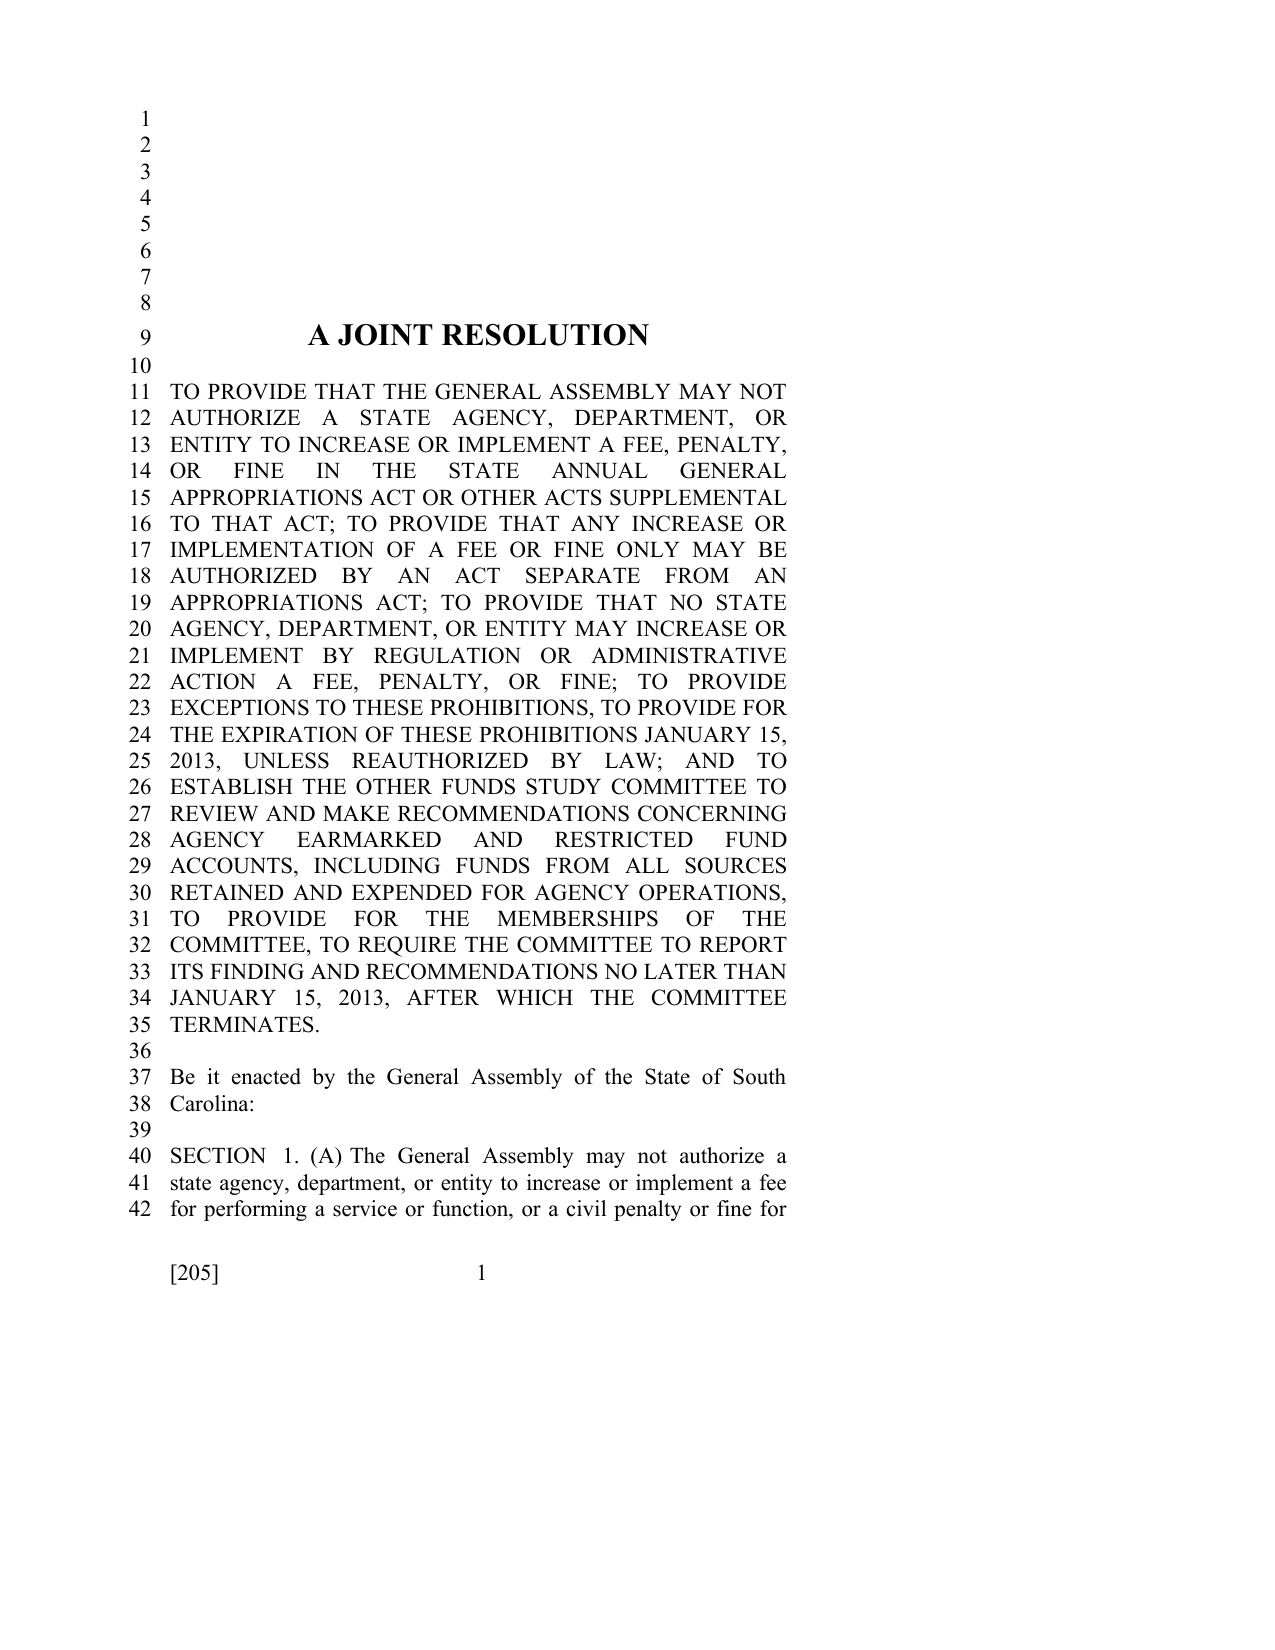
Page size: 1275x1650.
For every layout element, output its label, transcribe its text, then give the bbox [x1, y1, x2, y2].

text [169, 1142, 787, 1221]
text Be it enacted by the General Assembly of the State of South Carolina: [169, 1063, 787, 1116]
text TO PROVIDE THAT THE GENERAL ASSEMBLY MAY NOT AUTHORIZE A STATE AGENCY, DEPARTMENT, OR ENTITY TO INCREASE OR IMPLEMENT A FEE, PENALTY, OR FINE IN THE STATE ANNUAL GENERAL APPROPRIATIONS ACT OR OTHER ACTS SUPPLEMENTAL TO THAT ACT; TO PROVIDE THAT ANY INCREASE OR IMPLEMENTATION OF A FEE OR FINE ONLY MAY BE AUTHORIZED BY AN ACT SEPARATE FROM AN APPROPRIATIONS ACT; TO PROVIDE THAT NO STATE AGENCY, DEPARTMENT, OR ENTITY MAY INCREASE OR IMPLEMENT BY REGULATION OR ADMINISTRATIVE ACTION A FEE, PENALTY, OR FINE; TO PROVIDE EXCEPTIONS TO THESE PROHIBITIONS, TO PROVIDE FOR THE EXPIRATION OF THESE PROHIBITIONS JANUARY 15, 2013, UNLESS REAUTHORIZED BY LAW; AND TO ESTABLISH THE OTHER FUNDS STUDY COMMITTEE TO REVIEW AND MAKE RECOMMENDATIONS CONCERNING AGENCY EARMARKED AND RESTRICTED FUND ACCOUNTS, INCLUDING FUNDS FROM ALL SOURCES RETAINED AND EXPENDED FOR AGENCY OPERATIONS, TO PROVIDE FOR THE MEMBERSHIPS OF THE COMMITTEE, TO REQUIRE THE COMMITTEE TO REPORT ITS FINDING AND RECOMMENDATIONS NO LATER THAN JANUARY 15, 2013, AFTER WHICH THE COMMITTEE TERMINATES. [169, 378, 787, 1037]
text A JOINT RESOLUTION [169, 316, 787, 352]
